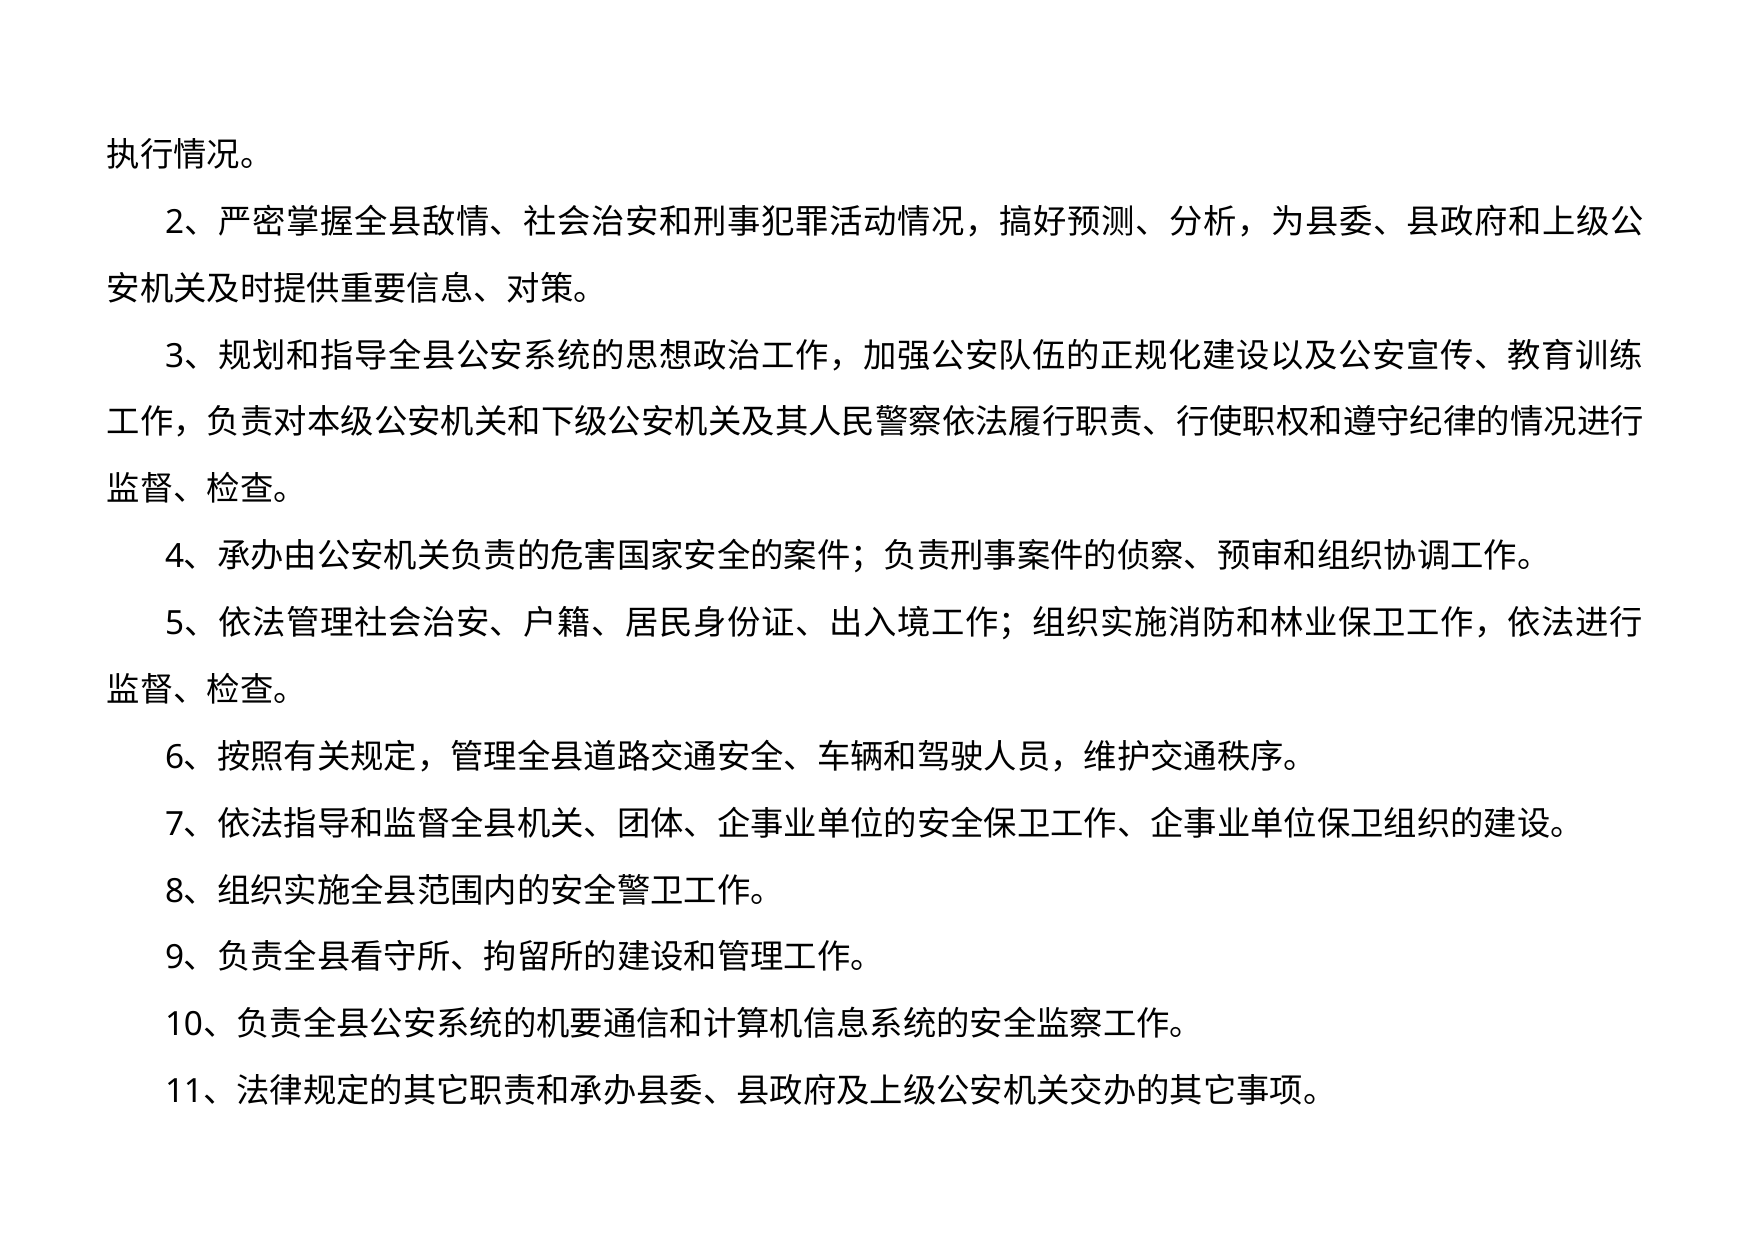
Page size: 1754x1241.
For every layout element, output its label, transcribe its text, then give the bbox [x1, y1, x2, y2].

text 7、依法指导和监督全县机关、团体、企事业单位的安全保卫工作、企事业单位保卫组织的建设。 [106, 787, 1648, 854]
text 6、按照有关规定，管理全县道路交通安全、车辆和驾驶人员，维护交通秩序。 [106, 720, 1648, 787]
text 2、严密掌握全县敌情、社会治安和刑事犯罪活动情况，搞好预测、分析，为县委、县政府和上级公安机关及时提供重要信息、对策。 [106, 185, 1648, 319]
text 5、依法管理社会治安、户籍、居民身份证、出入境工作；组织实施消防和林业保卫工作，依法进行监督、检查。 [106, 587, 1648, 720]
text 3、规划和指导全县公安系统的思想政治工作，加强公安队伍的正规化建设以及公安宣传、教育训练工作，负责对本级公安机关和下级公安机关及其人民警察依法履行职责、行使职权和遵守纪律的情况进行监督、检查。 [106, 319, 1648, 520]
text 10、负责全县公安系统的机要通信和计算机信息系统的安全监察工作。 [106, 988, 1648, 1055]
text 9、负责全县看守所、拘留所的建设和管理工作。 [106, 921, 1648, 988]
text 4、承办由公安机关负责的危害国家安全的案件；负责刑事案件的侦察、预审和组织协调工作。 [106, 520, 1648, 587]
text 8、组织实施全县范围内的安全警卫工作。 [106, 854, 1648, 921]
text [106, 118, 1648, 185]
text 11、法律规定的其它职责和承办县委、县政府及上级公安机关交办的其它事项。 [106, 1055, 1648, 1122]
